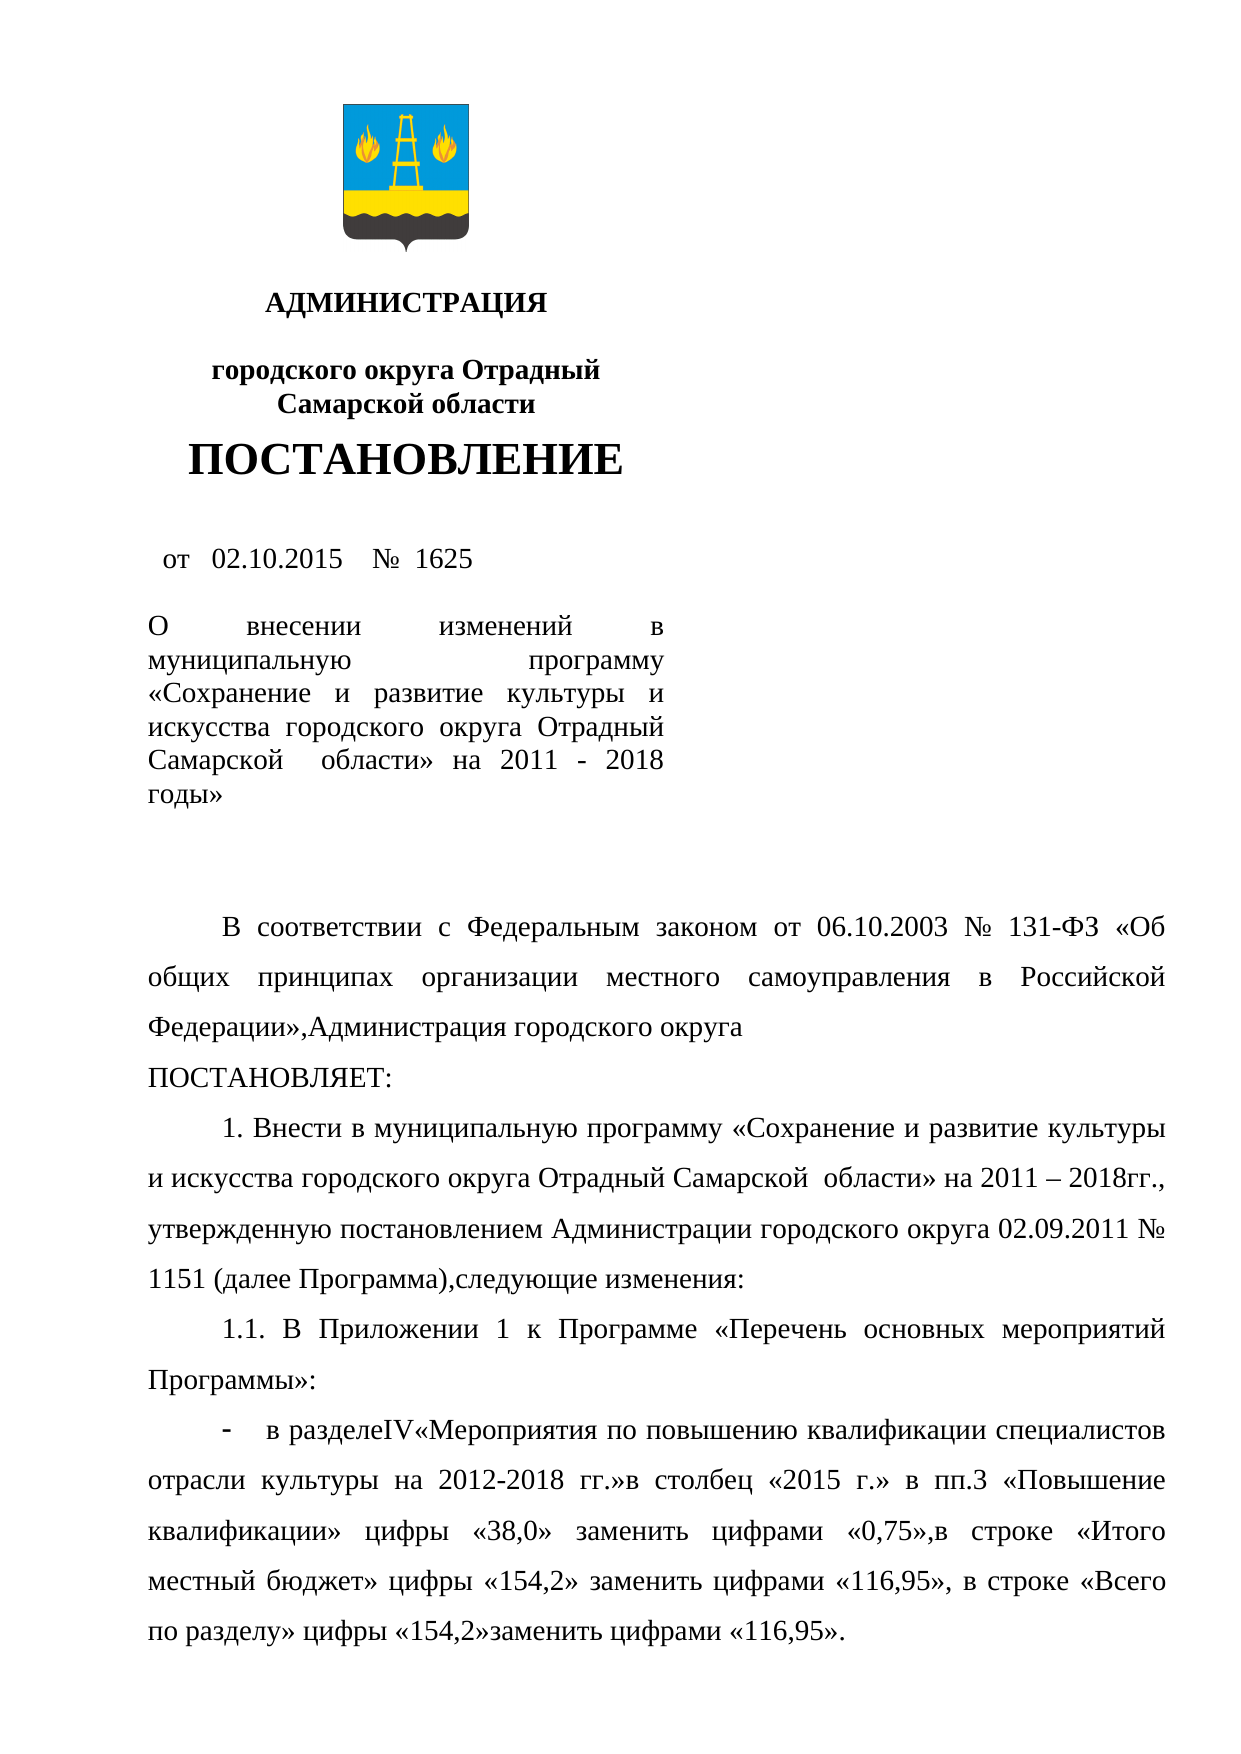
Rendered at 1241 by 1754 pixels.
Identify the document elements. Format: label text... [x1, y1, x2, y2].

picture [356, 131, 379, 162]
text В соответствии с Федеральным законом от 06.10.2003 № 131-ФЗ «Об общих принципах организации местного самоуправления в Российской Федерации»,Администрация городского округа [148, 909, 1166, 1043]
text О внесении изменений в муниципальную программу «Сохранение и развитие культуры и искусства городского округа Отрадный Самарской области» на 2011 - 2018 годы» [148, 608, 664, 809]
picture [343, 115, 469, 252]
picture [433, 131, 456, 162]
list в разделеIV«Мероприятия по повышению квалификации специалистов отрасли культуры на 2012-2018 гг.»в столбец «2015 г.» в пп.3 «Повышение квалификации» цифры «38,0» заменить цифрами «0,75»,в строке «Итого местный бюджет» цифры «154,2» заменить цифрами «116,95», в строке «Всего по разделу» цифры «154,2»заменить цифрами «116,95». [148, 1412, 1166, 1647]
text ПОСТАНОВЛЯЕТ: [148, 1060, 1166, 1093]
text 1.1. В Приложении 1 к Программе «Перечень основных мероприятий Программы»: [148, 1311, 1166, 1395]
text 1. Внести в муниципальную программу «Сохранение и развитие культуры и искусства городского округа Отрадный Самарской области» на 2011 – 2018гг., утвержденную постановлением Администрации городского округа 02.09.2011 № 1151 (далее Программа),следующие изменения: [148, 1110, 1166, 1295]
